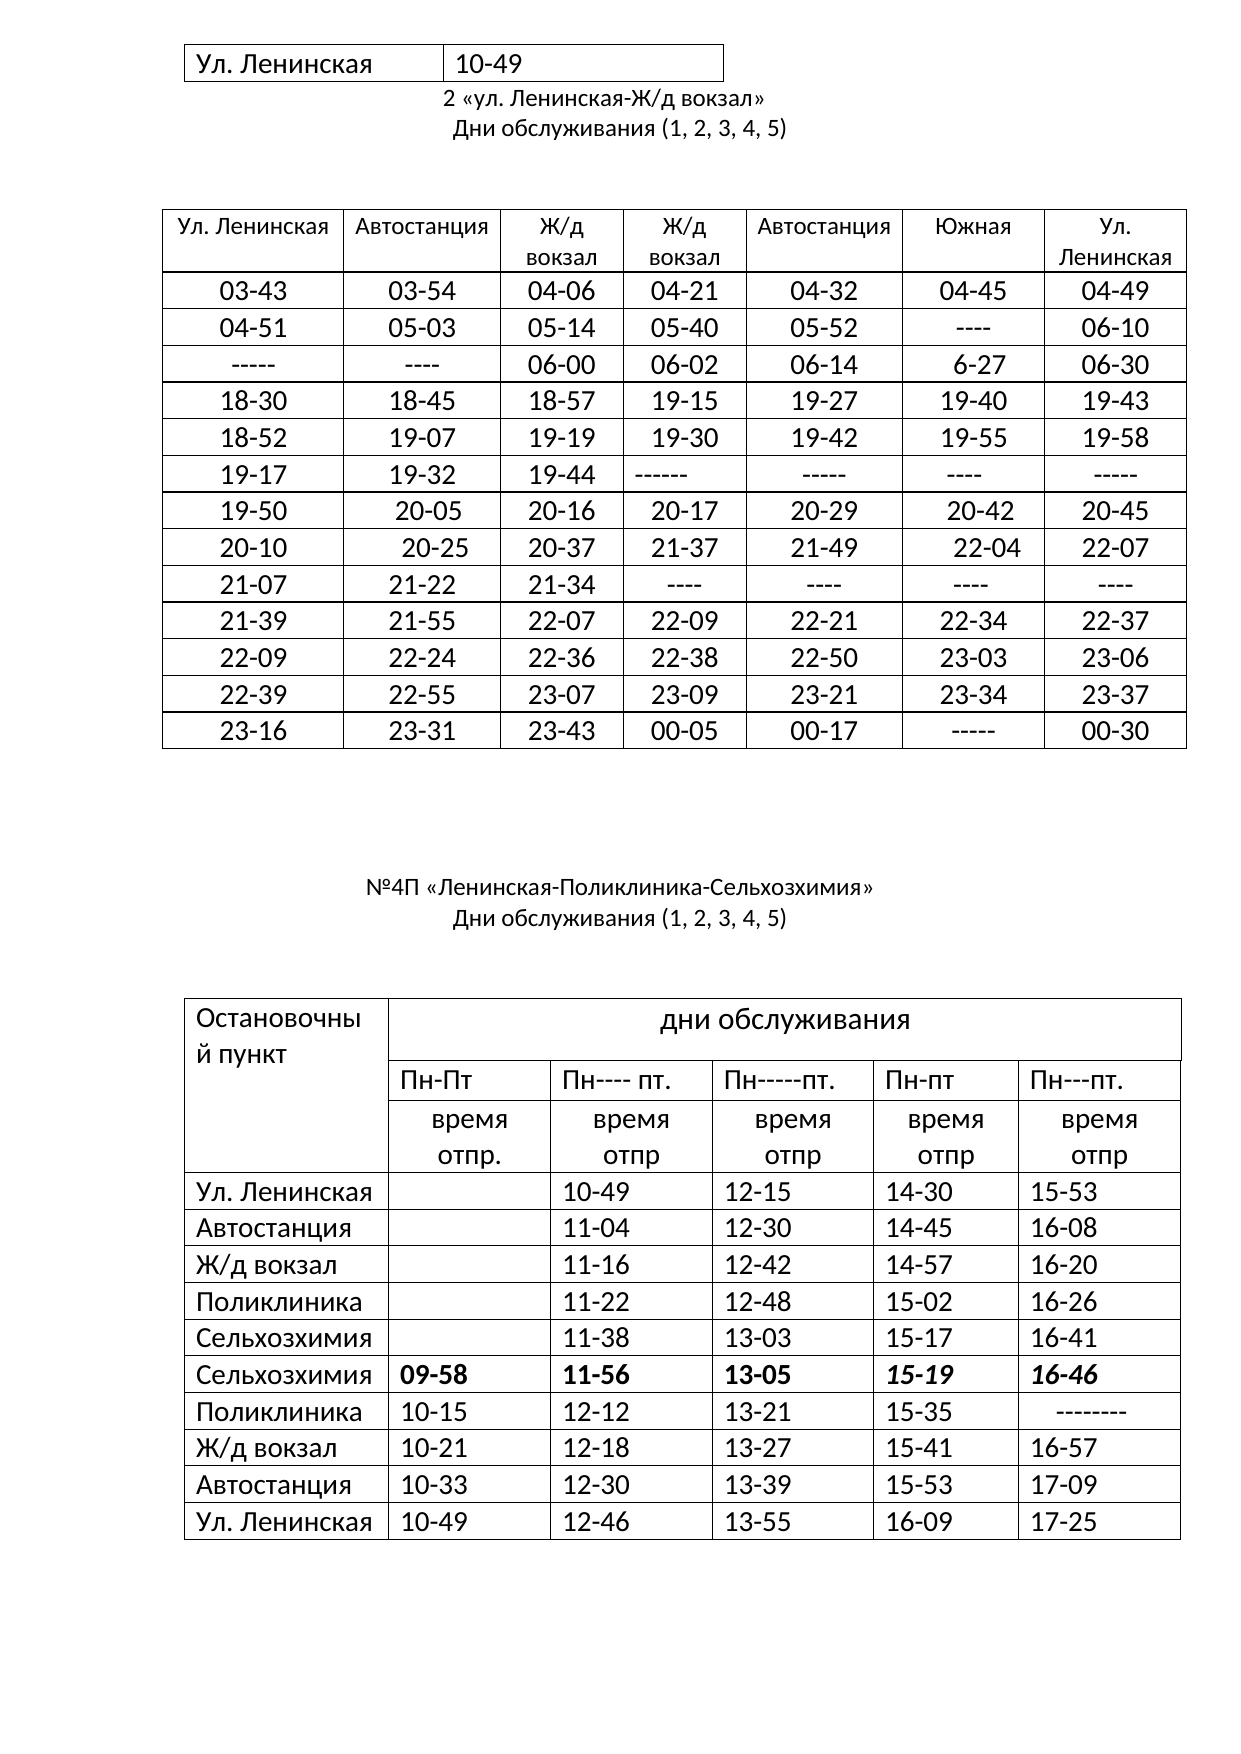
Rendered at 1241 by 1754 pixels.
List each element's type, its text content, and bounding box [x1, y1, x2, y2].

table_cell 22-07 [1045, 529, 1186, 565]
table_cell 19-27 [747, 383, 902, 418]
table_cell 22-34 [903, 603, 1044, 638]
table_cell Ж/д вокзал [185, 1246, 388, 1282]
table_cell 03-54 [344, 273, 500, 308]
table_header Автостанция [344, 210, 500, 271]
table_cell 15-19 [874, 1356, 1018, 1392]
table_cell Ул. Ленинская [185, 1503, 388, 1538]
table_cell 13-21 [713, 1393, 873, 1428]
table_cell 23-16 [163, 713, 343, 748]
table_cell 10-21 [389, 1430, 550, 1465]
table_cell ------ [624, 456, 746, 491]
table_cell 15-35 [874, 1393, 1018, 1428]
table_cell 00-30 [1045, 713, 1186, 748]
table_cell 13-27 [713, 1430, 873, 1465]
table_cell 12-42 [713, 1246, 873, 1282]
table_cell Сельхозхимия [185, 1356, 388, 1392]
table_cell 20-10 [163, 529, 343, 565]
table_cell [389, 1320, 550, 1355]
table_cell 20-29 [747, 493, 902, 528]
table_cell 19-07 [344, 419, 500, 455]
table_header Ж/д вокзал [624, 210, 746, 271]
table_cell 06-00 [501, 346, 623, 381]
table_cell 04-21 [624, 273, 746, 308]
table_cell 18-57 [501, 383, 623, 418]
table_cell 20-17 [624, 493, 746, 528]
table_cell 17-25 [1019, 1503, 1180, 1538]
table_cell 21-37 [624, 529, 746, 565]
table_cell ----- [903, 713, 1044, 748]
table_cell 20-37 [501, 529, 623, 565]
table_cell 10-49 [444, 45, 723, 81]
table_cell 23-34 [903, 676, 1044, 711]
table_cell 23-03 [903, 639, 1044, 675]
table_cell -------- [1019, 1393, 1180, 1428]
table_cell 22-09 [624, 603, 746, 638]
table_cell 20-25 [344, 529, 500, 565]
table_cell Ж/д вокзал [185, 1430, 388, 1465]
text Дни обслуживания (1, 2, 3, 4, 5) [44, 113, 1196, 143]
table_cell 16-26 [1019, 1283, 1180, 1318]
table_cell 15-53 [1019, 1173, 1180, 1208]
table_header Автостанция [747, 210, 902, 271]
table_header Ул. Ленинская [1045, 210, 1186, 271]
table_cell 23-07 [501, 676, 623, 711]
table_cell Пн-пт [874, 1061, 1018, 1099]
text Дни обслуживания (1, 2, 3, 4, 5) [44, 902, 1196, 932]
table_cell 19-42 [747, 419, 902, 455]
table_cell 10-49 [551, 1173, 712, 1208]
table_cell 06-02 [624, 346, 746, 381]
table_cell 19-50 [163, 493, 343, 528]
table_cell 22-36 [501, 639, 623, 675]
table_cell 17-09 [1019, 1466, 1180, 1502]
table_cell время отпр [1019, 1101, 1180, 1172]
table_cell 13-05 [713, 1356, 873, 1392]
table_cell 18-52 [163, 419, 343, 455]
table_cell 14-45 [874, 1210, 1018, 1245]
table_cell 19-58 [1045, 419, 1186, 455]
table_cell 06-10 [1045, 309, 1186, 345]
table_cell 14-30 [874, 1173, 1018, 1208]
table_cell 12-48 [713, 1283, 873, 1318]
table_cell Пн---- пт. [551, 1061, 712, 1099]
table_cell 21-07 [163, 566, 343, 601]
table_cell 13-03 [713, 1320, 873, 1355]
table_cell 05-40 [624, 309, 746, 345]
table_cell 11-04 [551, 1210, 712, 1245]
table_cell 12-18 [551, 1430, 712, 1465]
table_cell 20-45 [1045, 493, 1186, 528]
table_cell ---- [903, 566, 1044, 601]
table_header Ж/д вокзал [501, 210, 623, 271]
table_cell время отпр [551, 1101, 712, 1172]
table_cell Сельхозхимия [185, 1320, 388, 1355]
table_header Южная [903, 210, 1044, 271]
table_cell Ул. Ленинская [185, 1173, 388, 1208]
table_cell 23-31 [344, 713, 500, 748]
table_cell 04-06 [501, 273, 623, 308]
table_cell 21-34 [501, 566, 623, 601]
table_cell Пн---пт. [1019, 1061, 1180, 1099]
table_cell Автостанция [185, 1210, 388, 1245]
table_cell 16-57 [1019, 1430, 1180, 1465]
table_cell 12-30 [551, 1466, 712, 1502]
table_cell 00-17 [747, 713, 902, 748]
table_cell 19-55 [903, 419, 1044, 455]
table_cell 15-02 [874, 1283, 1018, 1318]
table_cell 22-24 [344, 639, 500, 675]
table_cell 13-55 [713, 1503, 873, 1538]
table_cell 23-06 [1045, 639, 1186, 675]
table_cell ---- [903, 309, 1044, 345]
table_cell 13-39 [713, 1466, 873, 1502]
table_cell 19-30 [624, 419, 746, 455]
table_cell 14-57 [874, 1246, 1018, 1282]
table_cell 23-37 [1045, 676, 1186, 711]
table_cell 22-09 [163, 639, 343, 675]
table_cell 16-08 [1019, 1210, 1180, 1245]
table_cell 21-22 [344, 566, 500, 601]
table_cell 05-52 [747, 309, 902, 345]
table_cell 20-16 [501, 493, 623, 528]
table_cell 19-32 [344, 456, 500, 491]
table_cell 21-55 [344, 603, 500, 638]
table_cell 12-12 [551, 1393, 712, 1428]
table_cell 20-42 [903, 493, 1044, 528]
table_cell 06-14 [747, 346, 902, 381]
table_cell 19-15 [624, 383, 746, 418]
table_cell 19-40 [903, 383, 1044, 418]
table_cell 20-05 [344, 493, 500, 528]
table_cell 11-56 [551, 1356, 712, 1392]
text №4П «Ленинская-Поликлиника-Сельхозхимия» [44, 871, 1196, 902]
table_cell 21-39 [163, 603, 343, 638]
table_cell 12-15 [713, 1173, 873, 1208]
table_cell 22-55 [344, 676, 500, 711]
table_cell 16-20 [1019, 1246, 1180, 1282]
table_cell 11-16 [551, 1246, 712, 1282]
table_cell ---- [903, 456, 1044, 491]
table_cell 09-58 [389, 1356, 550, 1392]
table_cell 03-43 [163, 273, 343, 308]
table_cell [389, 1210, 550, 1245]
table_cell 11-38 [551, 1320, 712, 1355]
table_cell 10-15 [389, 1393, 550, 1428]
table_cell 06-30 [1045, 346, 1186, 381]
table_cell 22-21 [747, 603, 902, 638]
table_cell Поликлиника [185, 1393, 388, 1428]
table_cell 22-37 [1045, 603, 1186, 638]
table_cell 22-04 [903, 529, 1044, 565]
table_cell 22-38 [624, 639, 746, 675]
table_cell ---- [344, 346, 500, 381]
table_cell Пн-----пт. [713, 1061, 873, 1099]
table_cell 12-30 [713, 1210, 873, 1245]
text 2 «ул. Ленинская-Ж/д вокзал» [44, 82, 1196, 113]
table_cell 19-19 [501, 419, 623, 455]
table_cell 04-32 [747, 273, 902, 308]
table_cell ----- [747, 456, 902, 491]
table_cell 23-43 [501, 713, 623, 748]
table_cell 12-46 [551, 1503, 712, 1538]
table_cell 18-30 [163, 383, 343, 418]
table_header Остановочный пункт [185, 999, 388, 1172]
table_cell [389, 1246, 550, 1282]
table_cell время отпр [874, 1101, 1018, 1172]
table_cell ---- [624, 566, 746, 601]
table_cell 04-51 [163, 309, 343, 345]
table_cell время отпр. [389, 1101, 550, 1172]
table_cell 22-39 [163, 676, 343, 711]
table_cell ----- [1045, 456, 1186, 491]
table_cell 04-49 [1045, 273, 1186, 308]
table_cell 23-21 [747, 676, 902, 711]
table_cell 18-45 [344, 383, 500, 418]
table_cell Ул. Ленинская [185, 45, 443, 81]
table_cell 10-49 [389, 1503, 550, 1538]
table_header Ул. Ленинская [163, 210, 343, 271]
table_cell 11-22 [551, 1283, 712, 1318]
table_cell ---- [1045, 566, 1186, 601]
table_cell 23-09 [624, 676, 746, 711]
table_header дни обслуживания [389, 999, 1181, 1060]
table_cell время отпр [713, 1101, 873, 1172]
table_cell 6-27 [903, 346, 1044, 381]
table_cell 22-50 [747, 639, 902, 675]
table_cell [389, 1173, 550, 1208]
table_cell 16-41 [1019, 1320, 1180, 1355]
table_cell 05-14 [501, 309, 623, 345]
table_cell 10-33 [389, 1466, 550, 1502]
table_cell 15-53 [874, 1466, 1018, 1502]
table_cell ----- [163, 346, 343, 381]
table_cell Пн-Пт [389, 1061, 550, 1099]
table_cell ---- [747, 566, 902, 601]
table_cell 19-17 [163, 456, 343, 491]
table_cell 15-17 [874, 1320, 1018, 1355]
table_cell 00-05 [624, 713, 746, 748]
table_cell 22-07 [501, 603, 623, 638]
table_cell 19-43 [1045, 383, 1186, 418]
table_cell 05-03 [344, 309, 500, 345]
table_cell 04-45 [903, 273, 1044, 308]
table_cell 15-41 [874, 1430, 1018, 1465]
table_cell Поликлиника [185, 1283, 388, 1318]
table_cell [389, 1283, 550, 1318]
table_cell 16-09 [874, 1503, 1018, 1538]
table_cell 16-46 [1019, 1356, 1180, 1392]
table_cell Автостанция [185, 1466, 388, 1502]
table_cell 21-49 [747, 529, 902, 565]
table_cell 19-44 [501, 456, 623, 491]
